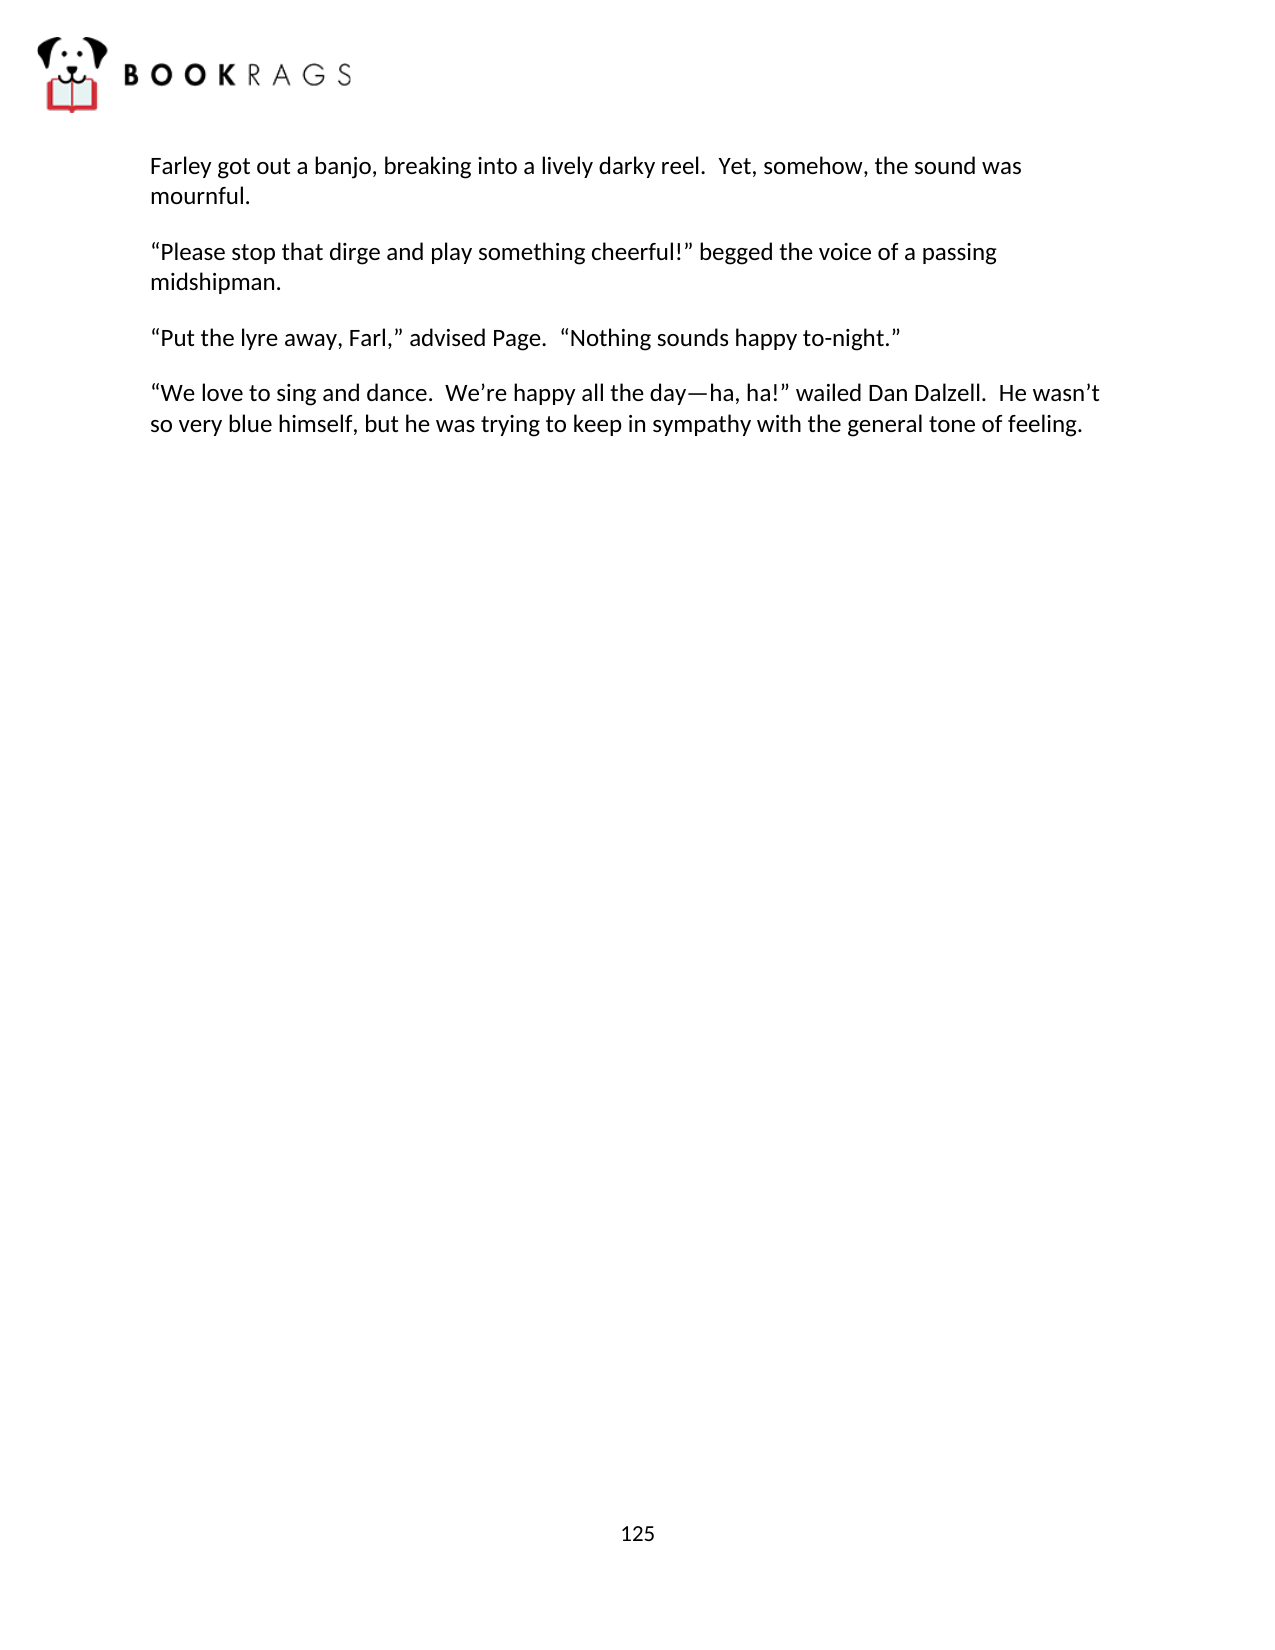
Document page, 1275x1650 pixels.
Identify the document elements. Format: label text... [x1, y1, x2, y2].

text Farley got out a banjo, breaking into a lively darky reel. Yet, somehow, the sound was mournful. [150, 150, 1125, 211]
text “Please stop that dirge and play something cheerful!” begged the voice of a passing midshipman. [150, 236, 1125, 297]
text “Put the lyre away, Farl,” advised Page. “Nothing sounds happy to-night.” [150, 322, 1125, 353]
picture [37, 37, 351, 113]
text “We love to sing and dance. We’re happy all the day—­ha, ha!” wailed Dan Dalzell. He wasn’t so very blue himself, but he was trying to keep in sympathy with the general tone of feeling. [150, 378, 1125, 439]
